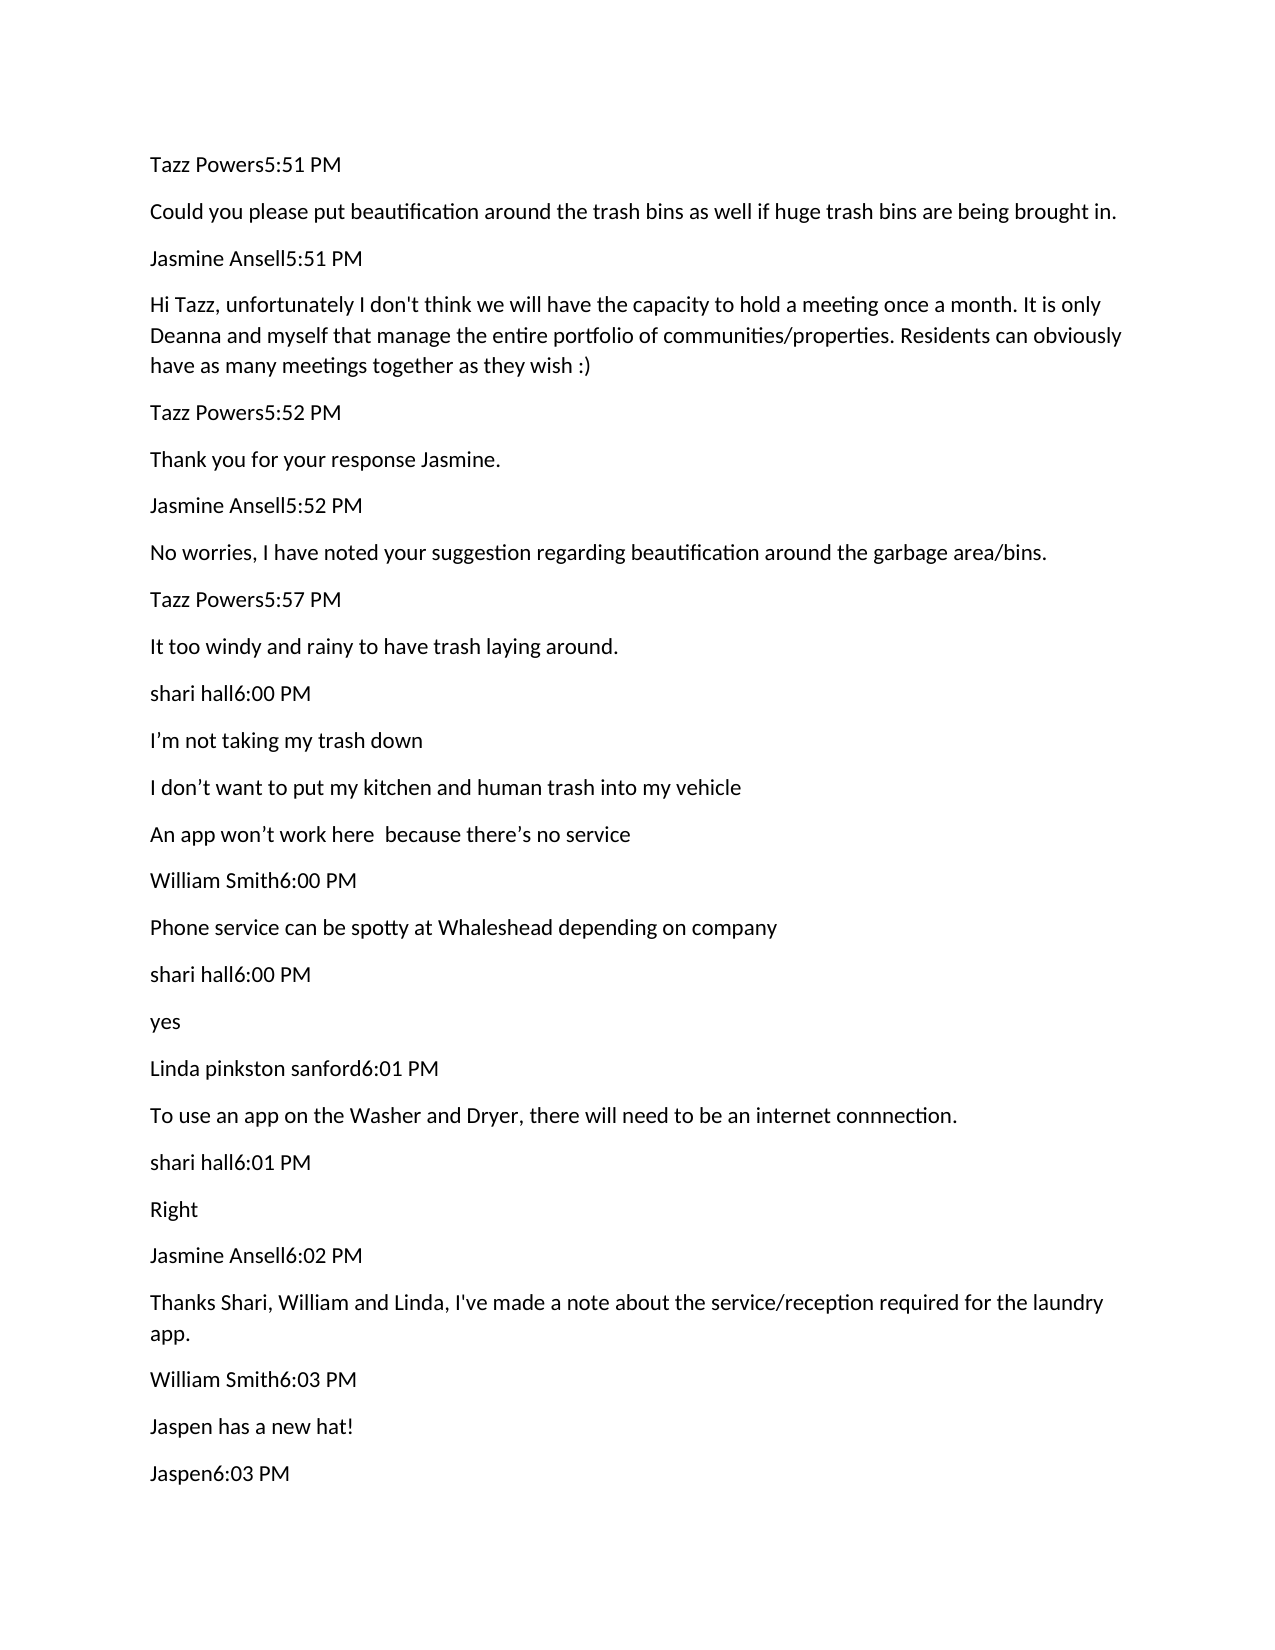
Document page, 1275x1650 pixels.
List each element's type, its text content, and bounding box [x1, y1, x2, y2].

text I’m not taking my trash down [150, 726, 1125, 754]
text Tazz Powers5:52 PM [150, 398, 1125, 426]
text Tazz Powers5:57 PM [150, 585, 1125, 613]
text Jasmine Ansell5:52 PM [150, 492, 1125, 520]
text It too windy and rainy to have trash laying around. [150, 632, 1125, 660]
text Jaspen6:03 PM [150, 1459, 1125, 1487]
text No worries, I have noted your suggestion regarding beautification around the garbage area/bins. [150, 538, 1125, 567]
text Hi Tazz, unfortunately I don't think we will have the capacity to hold a meeting once a month. It is only Deanna and myself that manage the entire portfolio of communities/properties. Residents can obviously have as many meetings together as they wish :) [150, 291, 1125, 379]
text Jasmine Ansell6:02 PM [150, 1242, 1125, 1270]
text I don’t want to put my kitchen and human trash into my vehicle [150, 773, 1125, 801]
text Right [150, 1195, 1125, 1223]
text Phone service can be spotty at Whaleshead depending on company [150, 913, 1125, 942]
text Linda pinkston sanford6:01 PM [150, 1054, 1125, 1082]
text shari hall6:00 PM [150, 960, 1125, 988]
text Tazz Powers5:51 PM [150, 150, 1125, 178]
text Thank you for your response Jasmine. [150, 445, 1125, 473]
text shari hall6:01 PM [150, 1148, 1125, 1176]
text Jaspen has a new hat! [150, 1412, 1125, 1441]
text William Smith6:03 PM [150, 1366, 1125, 1394]
text Could you please put beautification around the trash bins as well if huge trash bins are being brought in. [150, 197, 1125, 225]
text shari hall6:00 PM [150, 679, 1125, 707]
text An app won’t work here because there’s no service [150, 820, 1125, 848]
text yes [150, 1007, 1125, 1035]
text Thanks Shari, William and Linda, I've made a note about the service/reception required for the laundry app. [150, 1288, 1125, 1347]
text William Smith6:00 PM [150, 867, 1125, 895]
text To use an app on the Washer and Dryer, there will need to be an internet connnection. [150, 1101, 1125, 1129]
text Jasmine Ansell5:51 PM [150, 244, 1125, 272]
